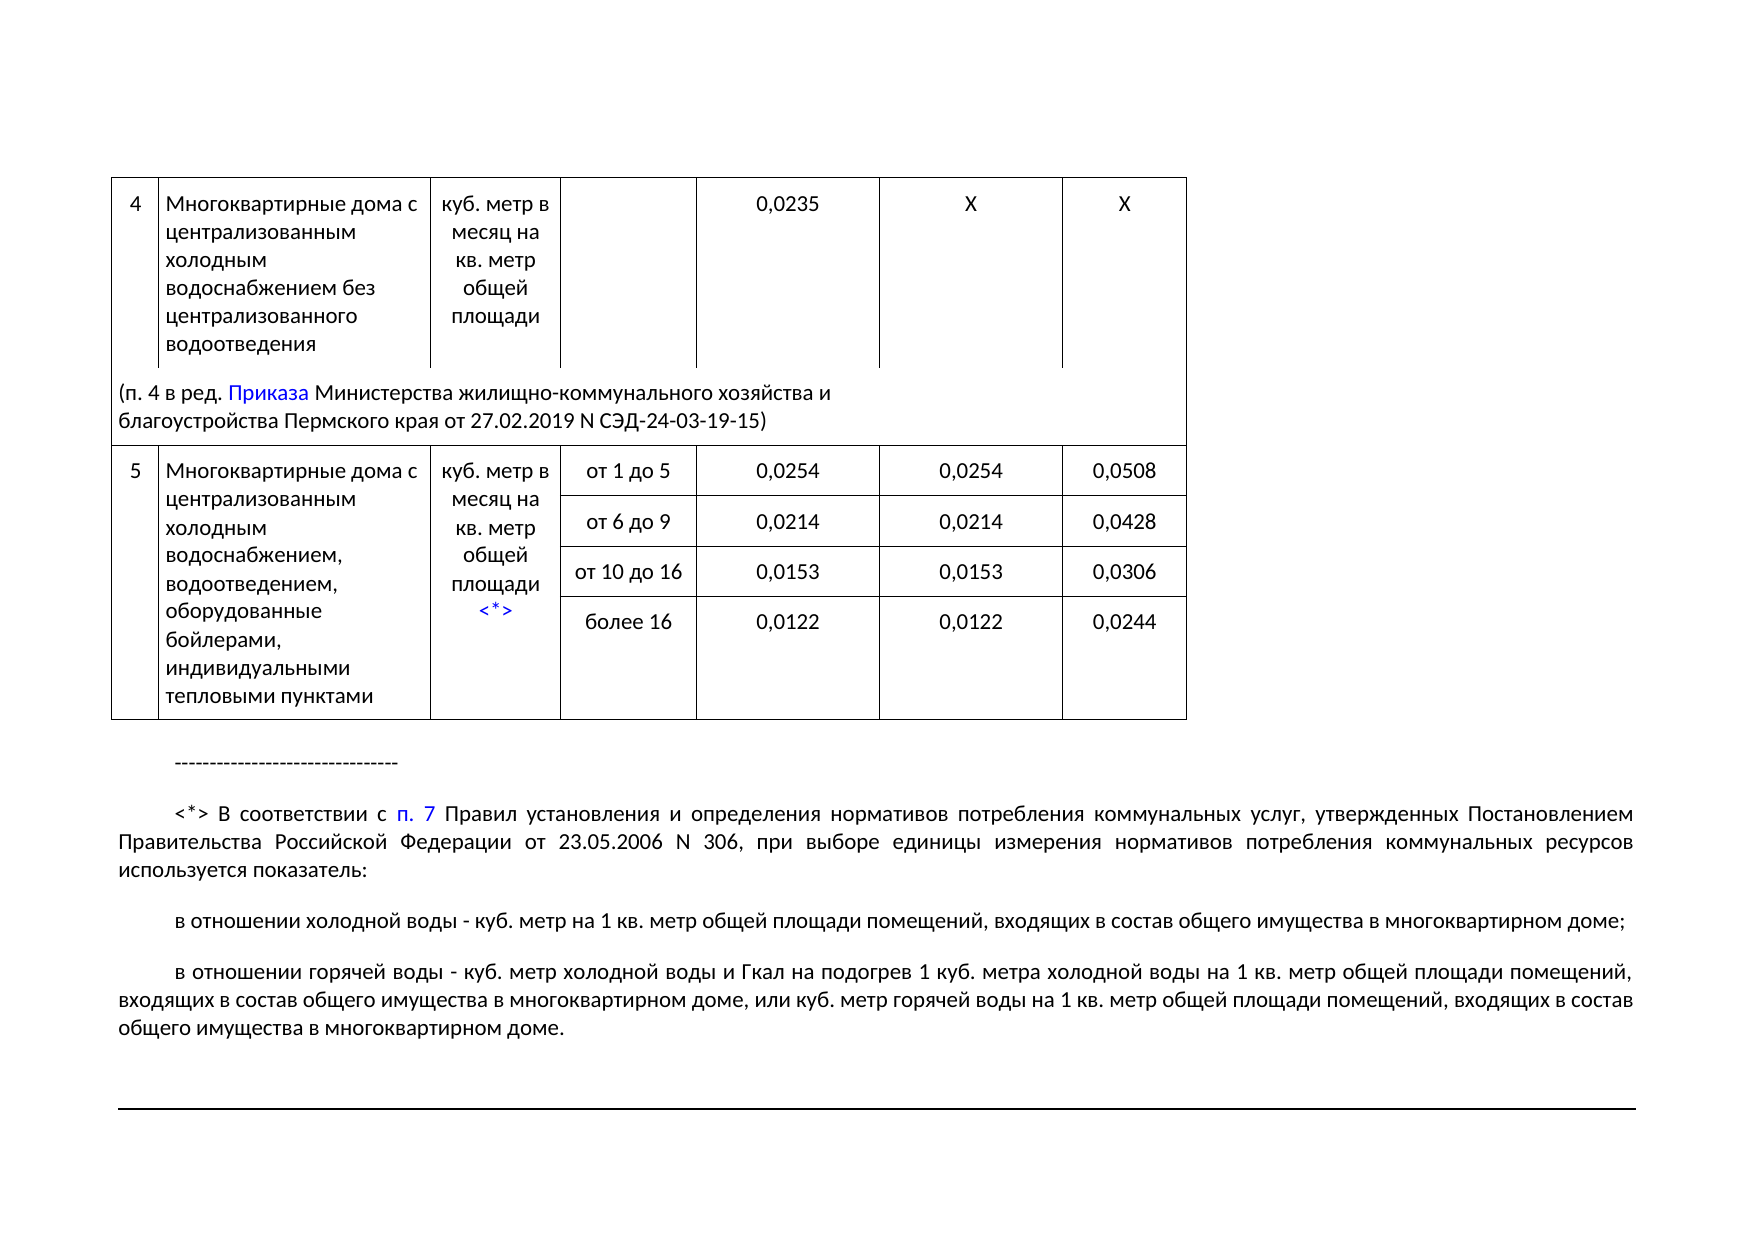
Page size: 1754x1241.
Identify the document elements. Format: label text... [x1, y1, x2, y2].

table_cell 0,0214 [697, 496, 879, 546]
table_cell 0,0122 [880, 597, 1062, 719]
table_cell 0,0306 [1063, 547, 1186, 596]
table_cell 0,0244 [1063, 597, 1186, 719]
table_cell X [880, 178, 1062, 368]
table_cell (п. 4 в ред. Приказа Министерства жилищно-коммунального хозяйства и благоустройства Пермского края от 27.02.2019 N СЭД-24-03-19-15) [112, 368, 1186, 445]
table_cell 0,0153 [697, 547, 879, 596]
text -------------------------------- [118, 748, 1636, 776]
table_cell 0,0153 [880, 547, 1062, 596]
table_cell Многоквартирные дома с централизованным холодным водоснабжением, водоотведением, оборудованные бойлерами, индивидуальными тепловыми пунктами [159, 446, 430, 719]
table_cell X [1063, 178, 1186, 368]
text <*> В соответствии с п. 7 Правил установления и определения нормативов потребления коммунальных услуг, утвержденных Постановлением Правительства Российской Федерации от 23.05.2006 N 306, при выборе единицы измерения нормативов потребления коммунальных ресурсов используется показатель: [118, 799, 1636, 883]
table_cell 0,0254 [697, 446, 879, 495]
table_cell от 1 до 5 [561, 446, 696, 495]
table_cell куб. метр в месяц на кв. метр общей площади [431, 178, 560, 368]
table_cell [561, 178, 696, 368]
text в отношении горячей воды - куб. метр холодной воды и Гкал на подогрев 1 куб. метра холодной воды на 1 кв. метр общей площади помещений, входящих в состав общего имущества в многоквартирном доме, или куб. метр горячей воды на 1 кв. метр общей площади помещений, входящих в состав общего имущества в многоквартирном доме. [118, 957, 1636, 1041]
table_cell куб. метр в месяц на кв. метр общей площади <*> [431, 446, 560, 719]
text в отношении холодной воды - куб. метр на 1 кв. метр общей площади помещений, входящих в состав общего имущества в многоквартирном доме; [118, 906, 1636, 934]
table_cell более 16 [561, 597, 696, 719]
table_cell Многоквартирные дома с централизованным холодным водоснабжением без централизованного водоотведения [159, 178, 430, 368]
table_cell 0,0214 [880, 496, 1062, 546]
table_cell 0,0254 [880, 446, 1062, 495]
table_cell 0,0428 [1063, 496, 1186, 546]
table_cell 5 [112, 446, 158, 719]
table_cell от 10 до 16 [561, 547, 696, 596]
table_cell 0,0508 [1063, 446, 1186, 495]
table_cell 0,0122 [697, 597, 879, 719]
table_cell 4 [112, 178, 158, 368]
table_cell от 6 до 9 [561, 496, 696, 546]
table_cell 0,0235 [697, 178, 879, 368]
